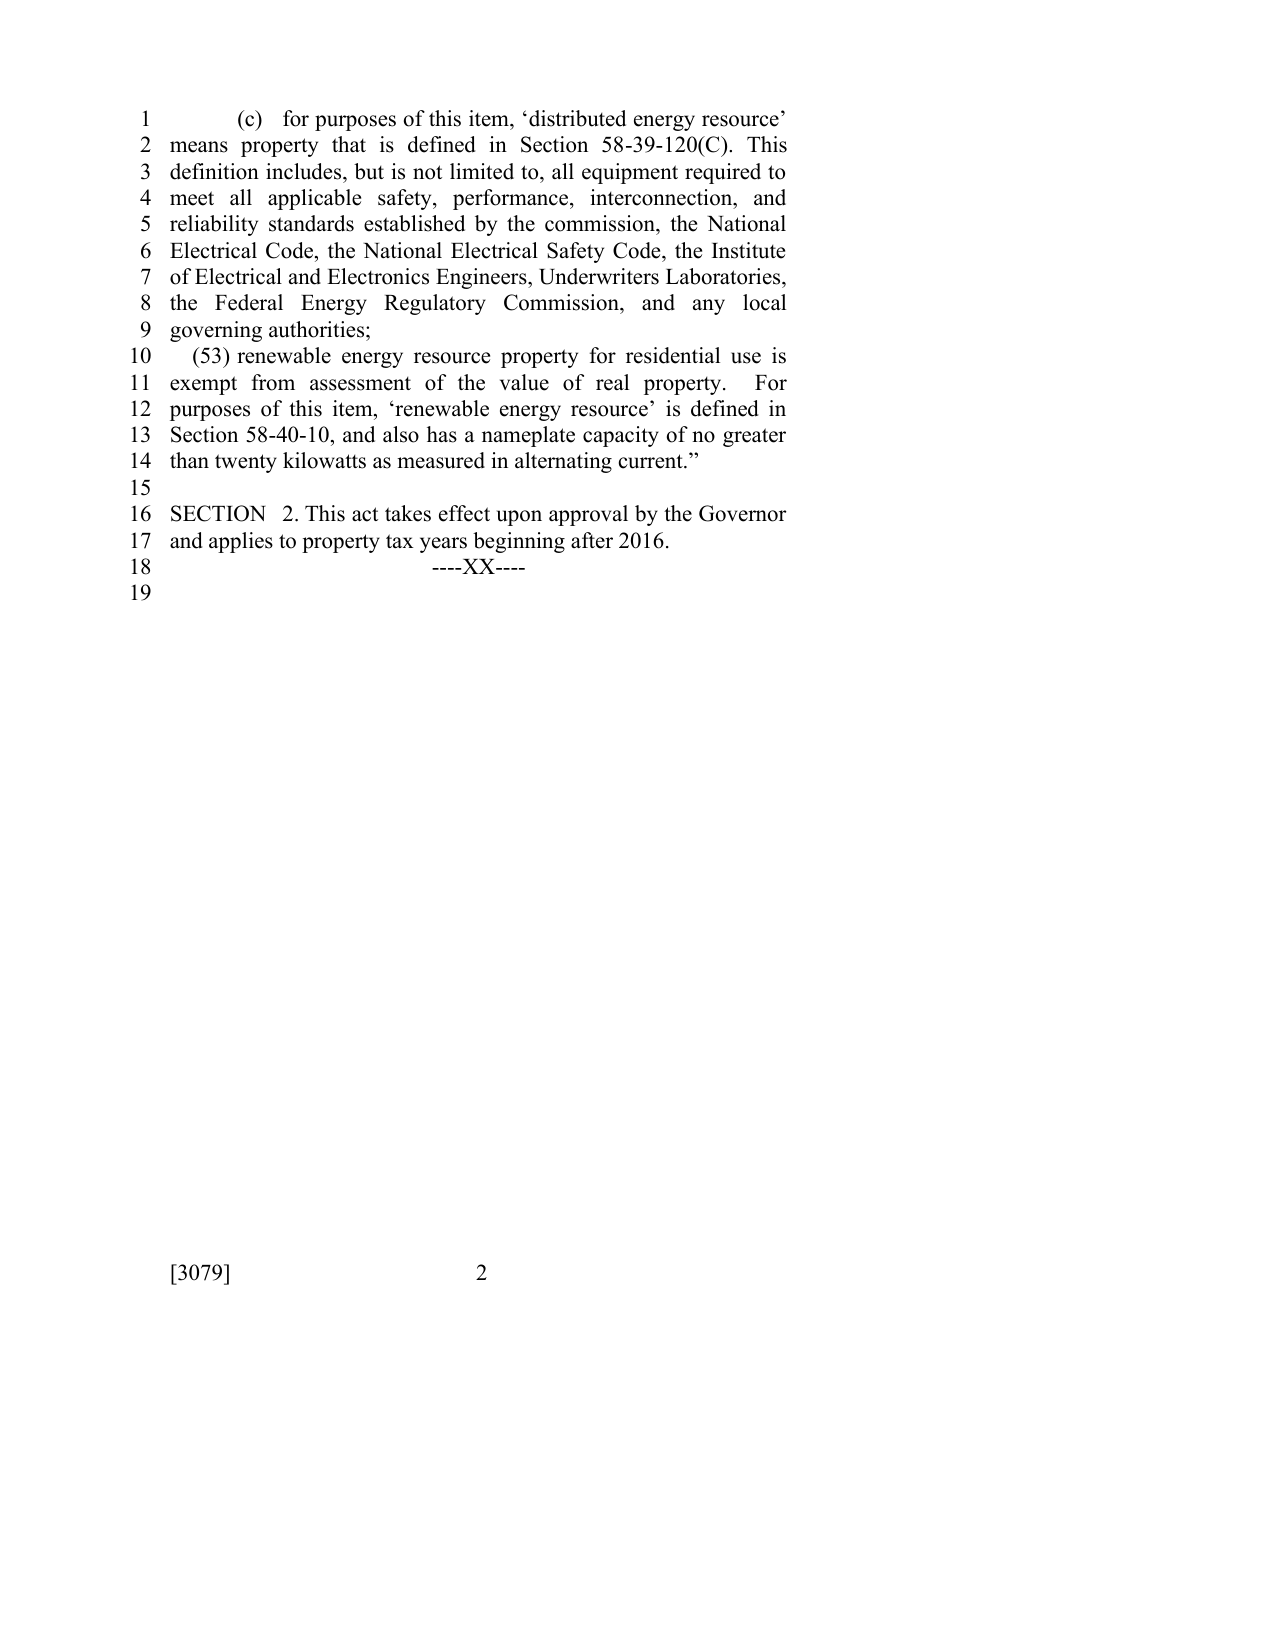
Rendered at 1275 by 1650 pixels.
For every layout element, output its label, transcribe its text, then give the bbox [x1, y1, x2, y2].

text (c) for purposes of this item, ‘distributed energy resource’ means property that is defined in Section 58-39-120(C). This definition includes, but is not limited to, all equipment required to meet all applicable safety, performance, interconnection, and reliability standards established by the commission, the National Electrical Code, the National Electrical Safety Code, the Institute of Electrical and Electronics Engineers, Underwriters Laboratories, the Federal Energy Regulatory Commission, and any local governing authorities; [169, 105, 787, 342]
text ----XX---- [169, 553, 787, 579]
text (53) renewable energy resource property for residential use is exempt from assessment of the value of real property. For purposes of this item, ‘renewable energy resource’ is defined in Section 58-40-10, and also has a nameplate capacity of no greater than twenty kilowatts as measured in alternating current.” [169, 342, 787, 474]
text SECTION 2. This act takes effect upon approval by the Governor and applies to property tax years beginning after 2016. [169, 500, 787, 553]
